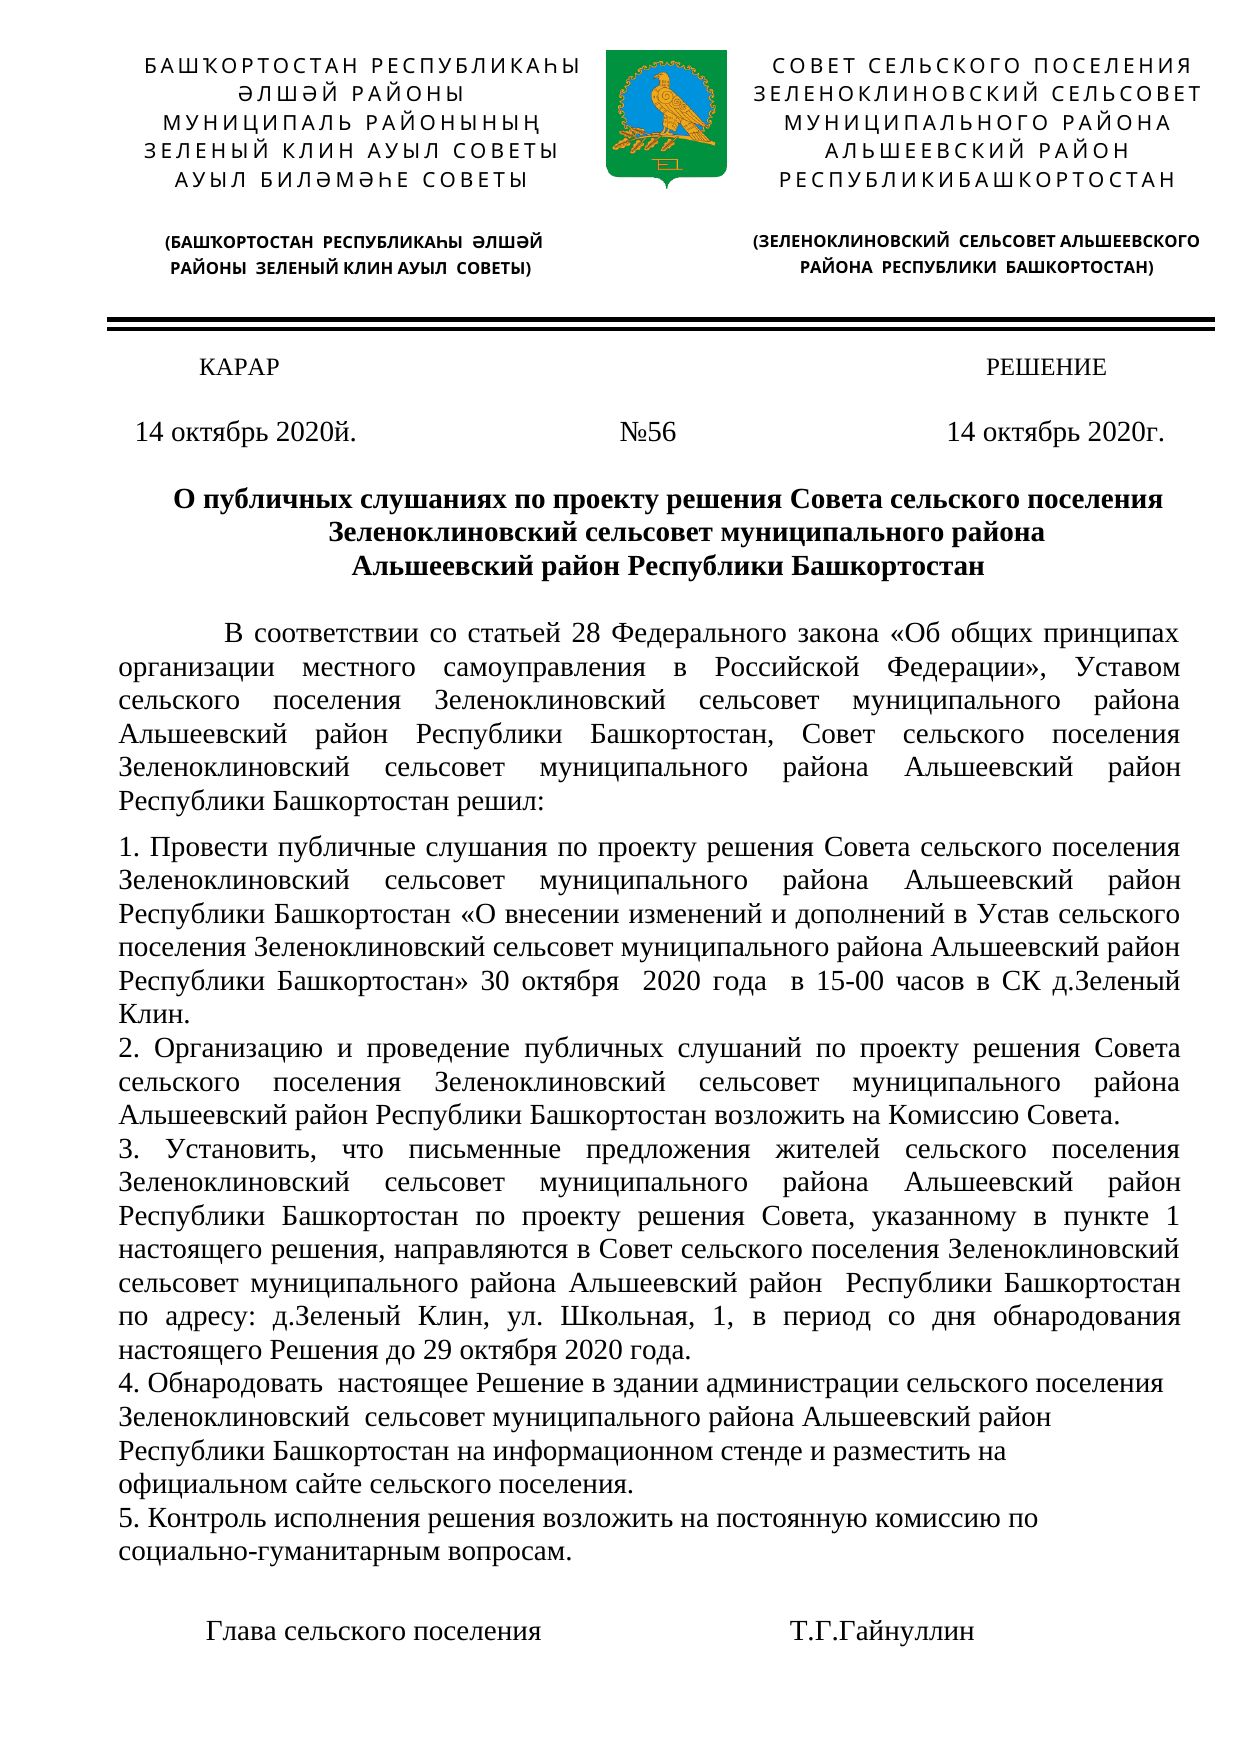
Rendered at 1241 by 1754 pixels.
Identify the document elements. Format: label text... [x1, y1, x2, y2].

text Глава сельского поселения Т.Г.Гайнуллин [118, 1613, 1181, 1646]
list Альшеевский район Республики Башкортостан [148, 548, 1181, 582]
text 3. Установить, что письменные предложения жителей сельского поселения Зеленоклиновский сельсовет муниципального района Альшеевский район Республики Башкортостан по проекту решения Совета, указанному в пункте 1 настоящего решения, направляются в Совет сельского поселения Зеленоклиновский сельсовет муниципального района Альшеевский район Республики Башкортостан по адресу: д.Зеленый Клин, ул. Школьная, 1, в период со дня обнародования настоящего Решения до 29 октября 2020 года. [118, 1131, 1181, 1366]
text В соответствии со статьей 28 Федерального закона «Об общих принципах организации местного самоуправления в Российской Федерации», Уставом сельского поселения Зеленоклиновский сельсовет муниципального района Альшеевский район Республики Башкортостан, Совет сельского поселения Зеленоклиновский сельсовет муниципального района Альшеевский район Республики Башкортостан решил: [118, 615, 1181, 816]
text КАРАР РЕШЕНИЕ [118, 352, 1181, 380]
picture [606, 50, 727, 189]
table_header [594, 51, 738, 317]
text 1. Провести публичные слушания по проекту решения Совета сельского поселения Зеленоклиновский сельсовет муниципального района Альшеевский район Республики Башкортостан «О внесении изменений и дополнений в Устав сельского поселения Зеленоклиновский сельсовет муниципального района Альшеевский район Республики Башкортостан» 30 октября 2020 года в 15-00 часов в СК д.Зеленый Клин. [118, 829, 1181, 1030]
table_header БАШҠОРТОСТАН РЕСПУБЛИКАҺЫ ӘЛШӘЙ РАЙОНЫ МУНИЦИПАЛЬ РАЙОНЫНЫҢ ЗЕЛЕНЫЙ КЛИН АУЫЛ СОВЕТЫ АУЫЛ БИЛӘМӘҺЕ СОВЕТЫ (БАШҠОРТОСТАН РЕСПУБЛИКАҺЫ ӘЛШӘЙ РАЙОНЫ ЗЕЛЕНЫЙ КЛИН АУЫЛ СОВЕТЫ) [107, 51, 594, 317]
list О публичных слушаниях по проекту решения Совета сельского поселения Зеленоклиновский сельсовет муниципального района [148, 481, 1181, 548]
text 2. Организацию и проведение публичных слушаний по проекту решения Совета сельского поселения Зеленоклиновский сельсовет муниципального района Альшеевский район Республики Башкортостан возложить на Комиссию Совета. [118, 1030, 1181, 1131]
text 14 октябрь 2020й. №56 14 октябрь 2020г. [118, 414, 1181, 447]
text 4. Обнародовать настоящее Решение в здании администрации сельского поселения Зеленоклиновский сельсовет муниципального района Альшеевский район Республики Башкортостан на информационном стенде и разместить на официальном сайте сельского поселения. 5. Контроль исполнения решения возложить на постоянную комиссию по социально-гуманитарным вопросам. [118, 1366, 1181, 1567]
table_header СОВЕТ СЕЛЬСКОГО ПОСЕЛЕНИЯ ЗЕЛЕНОКЛИНОВСКИЙ СЕЛЬСОВЕТ МУНИЦИПАЛЬНОГО РАЙОНА АЛЬШЕЕВСКИЙ РАЙОН РЕСПУБЛИКИБАШКОРТОСТАН (ЗЕЛЕНОКЛИНОВСКИЙ СЕЛЬСОВЕТ АЛЬШЕЕВСКОГО РАЙОНА РЕСПУБЛИКИ БАШКОРТОСТАН) [739, 51, 1215, 317]
